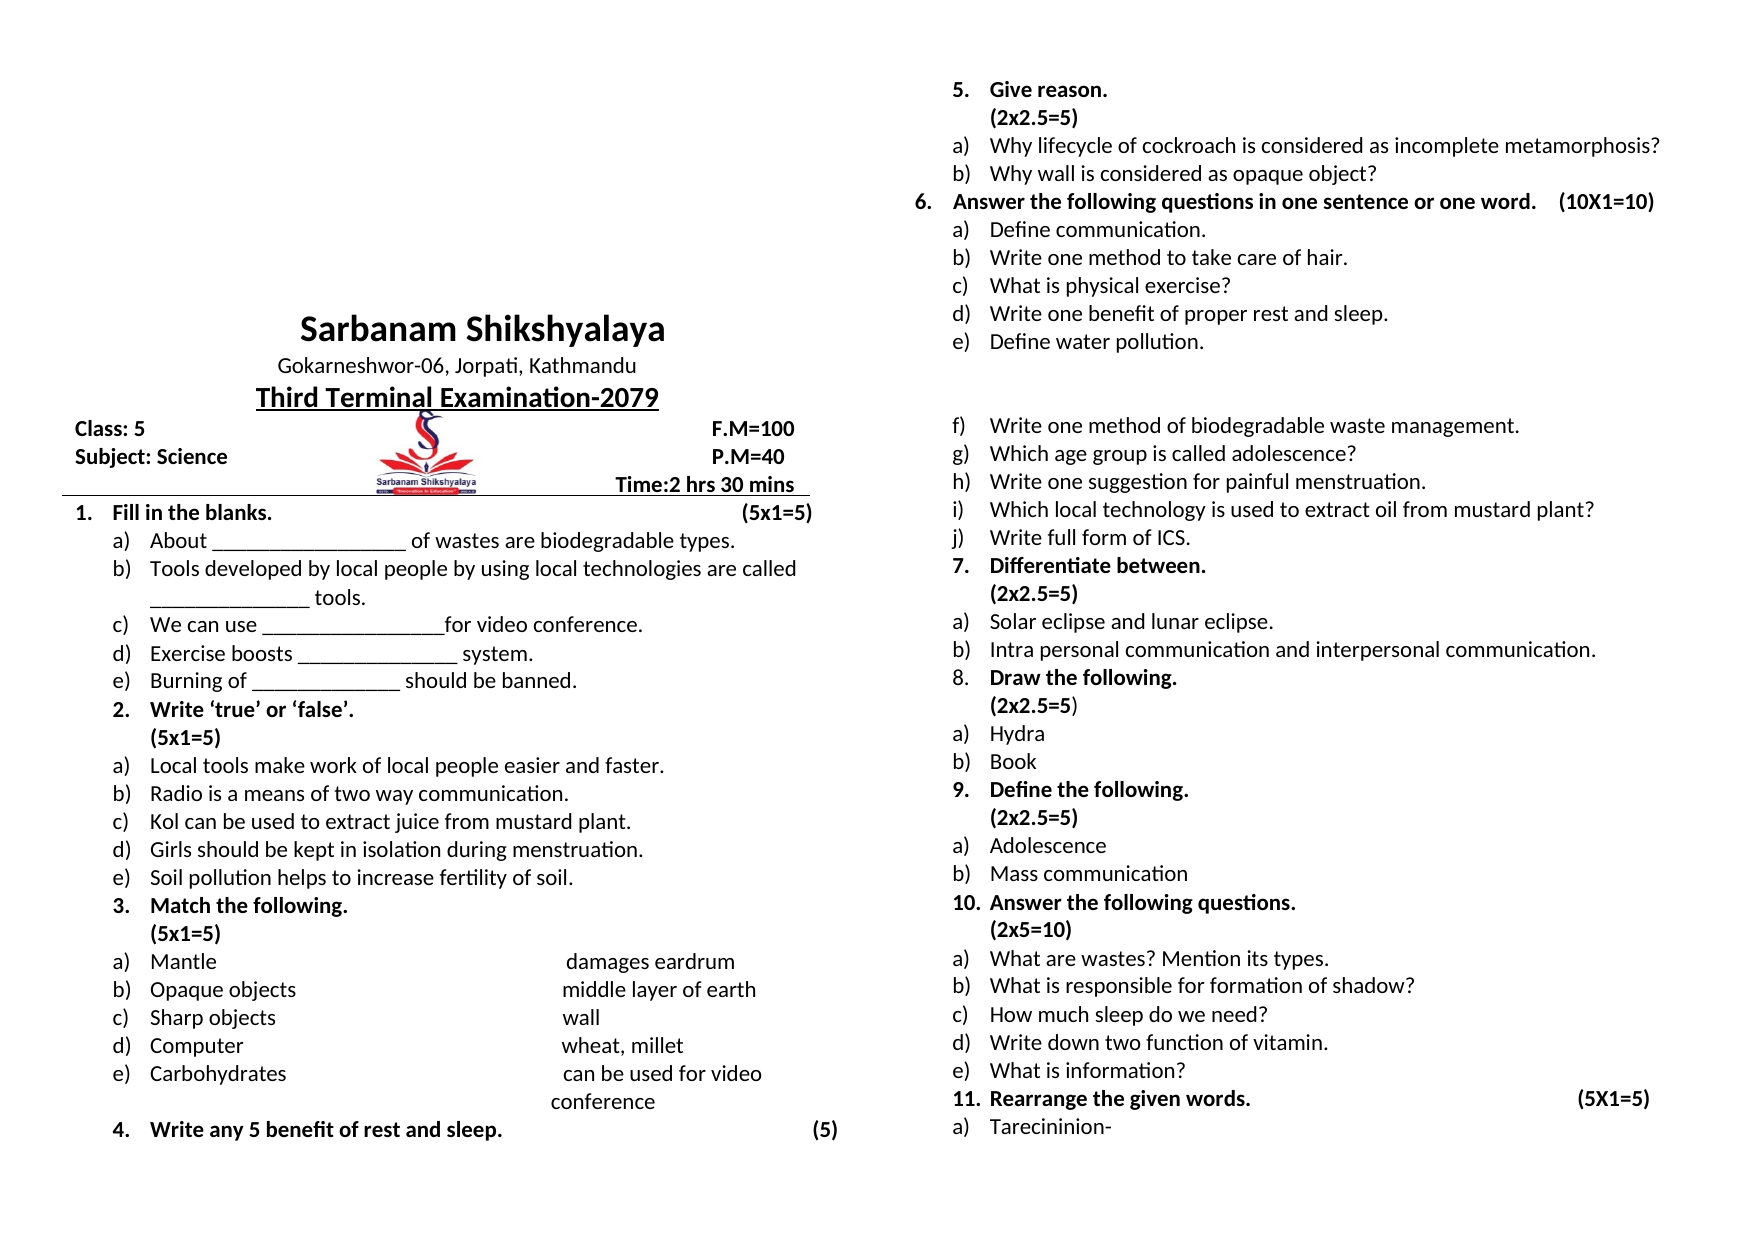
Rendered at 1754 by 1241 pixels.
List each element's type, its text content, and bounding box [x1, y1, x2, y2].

list Mantle damages eardrum [112, 947, 839, 975]
list Radio is a means of two way communication. [112, 779, 839, 807]
text Third Terminal Examination-2079 [75, 379, 839, 414]
list Write ‘true’ or ‘false’. (5x1=5) [112, 695, 839, 751]
list Book [952, 747, 1679, 776]
text Gokarneshwor-06, Jorpati, Kathmandu [75, 351, 839, 379]
list Exercise boosts ______________ system. [112, 639, 839, 667]
list Write one benefit of proper rest and sleep. [952, 299, 1679, 327]
list How much sleep do we need? [952, 1000, 1679, 1028]
list Why lifecycle of cockroach is considered as incomplete metamorphosis? [952, 131, 1679, 159]
list Write any 5 benefit of rest and sleep. (5) [112, 1115, 839, 1143]
list Girls should be kept in isolation during menstruation. [112, 835, 839, 863]
list Write one suggestion for painful menstruation. [952, 467, 1679, 495]
list Local tools make work of local people easier and faster. [112, 751, 839, 779]
list We can use ________________for video conference. [112, 611, 839, 639]
list About _________________ of wastes are biodegradable types. [112, 527, 839, 554]
text Sarbanam Shikshyalaya [225, 305, 839, 351]
list Why wall is considered as opaque object? [952, 159, 1679, 187]
list Draw the following. (2x2.5=5) [952, 663, 1679, 719]
list Which local technology is used to extract oil from mustard plant? [952, 495, 1679, 523]
list Opaque objects middle layer of earth [112, 975, 839, 1003]
list Answer the following questions. (2x5=10) [952, 888, 1679, 944]
list What is responsible for formation of shadow? [952, 972, 1679, 1000]
list Solar eclipse and lunar eclipse. [952, 607, 1679, 635]
list Give reason. (2x2.5=5) [952, 75, 1679, 131]
list What are wastes? Mention its types. [952, 944, 1679, 972]
list Sharp objects wall [112, 1003, 839, 1031]
list Write one method to take care of hair. [952, 243, 1679, 271]
list Write one method of biodegradable waste management. [952, 411, 1679, 439]
list Carbohydrates can be used for video conference [112, 1059, 839, 1115]
list Match the following. (5x1=5) [112, 891, 839, 947]
list Fill in the blanks. (5x1=5) [75, 498, 839, 527]
list Hydra [952, 719, 1679, 747]
text 6. Answer the following questions in one sentence or one word. (10X1=10) [914, 187, 1679, 215]
list Write down two function of vitamin. [952, 1028, 1679, 1056]
list Kol can be used to extract juice from mustard plant. [112, 807, 839, 835]
text Subject: Science P.M=40 [75, 442, 839, 471]
list Define water pollution. [952, 327, 1679, 355]
list Burning of _____________ should be banned. [112, 667, 839, 695]
list Computer wheat, millet [112, 1031, 839, 1059]
list What is physical exercise? [952, 271, 1679, 299]
list Define the following. (2x2.5=5) [952, 776, 1679, 832]
text Class: 5 F.M=100 [75, 414, 839, 442]
text Time:2 hrs 30 mins [600, 471, 839, 498]
list Differentiate between. (2x2.5=5) [952, 551, 1679, 607]
list Adolescence [952, 832, 1679, 859]
picture [339, 471, 520, 495]
list Which age group is called adolescence? [952, 439, 1679, 467]
list Soil pollution helps to increase fertility of soil. [112, 863, 839, 891]
list Intra personal communication and interpersonal communication. [952, 635, 1679, 663]
list What is information? [952, 1056, 1679, 1084]
list Tools developed by local people by using local technologies are called ______________ tools. [112, 554, 839, 611]
list Write full form of ICS. [952, 523, 1679, 551]
list Rearrange the given words. (5X1=5) [952, 1084, 1679, 1112]
list Mass communication [952, 859, 1679, 888]
list Tarecininion- [952, 1112, 1679, 1140]
list Define communication. [952, 215, 1679, 243]
